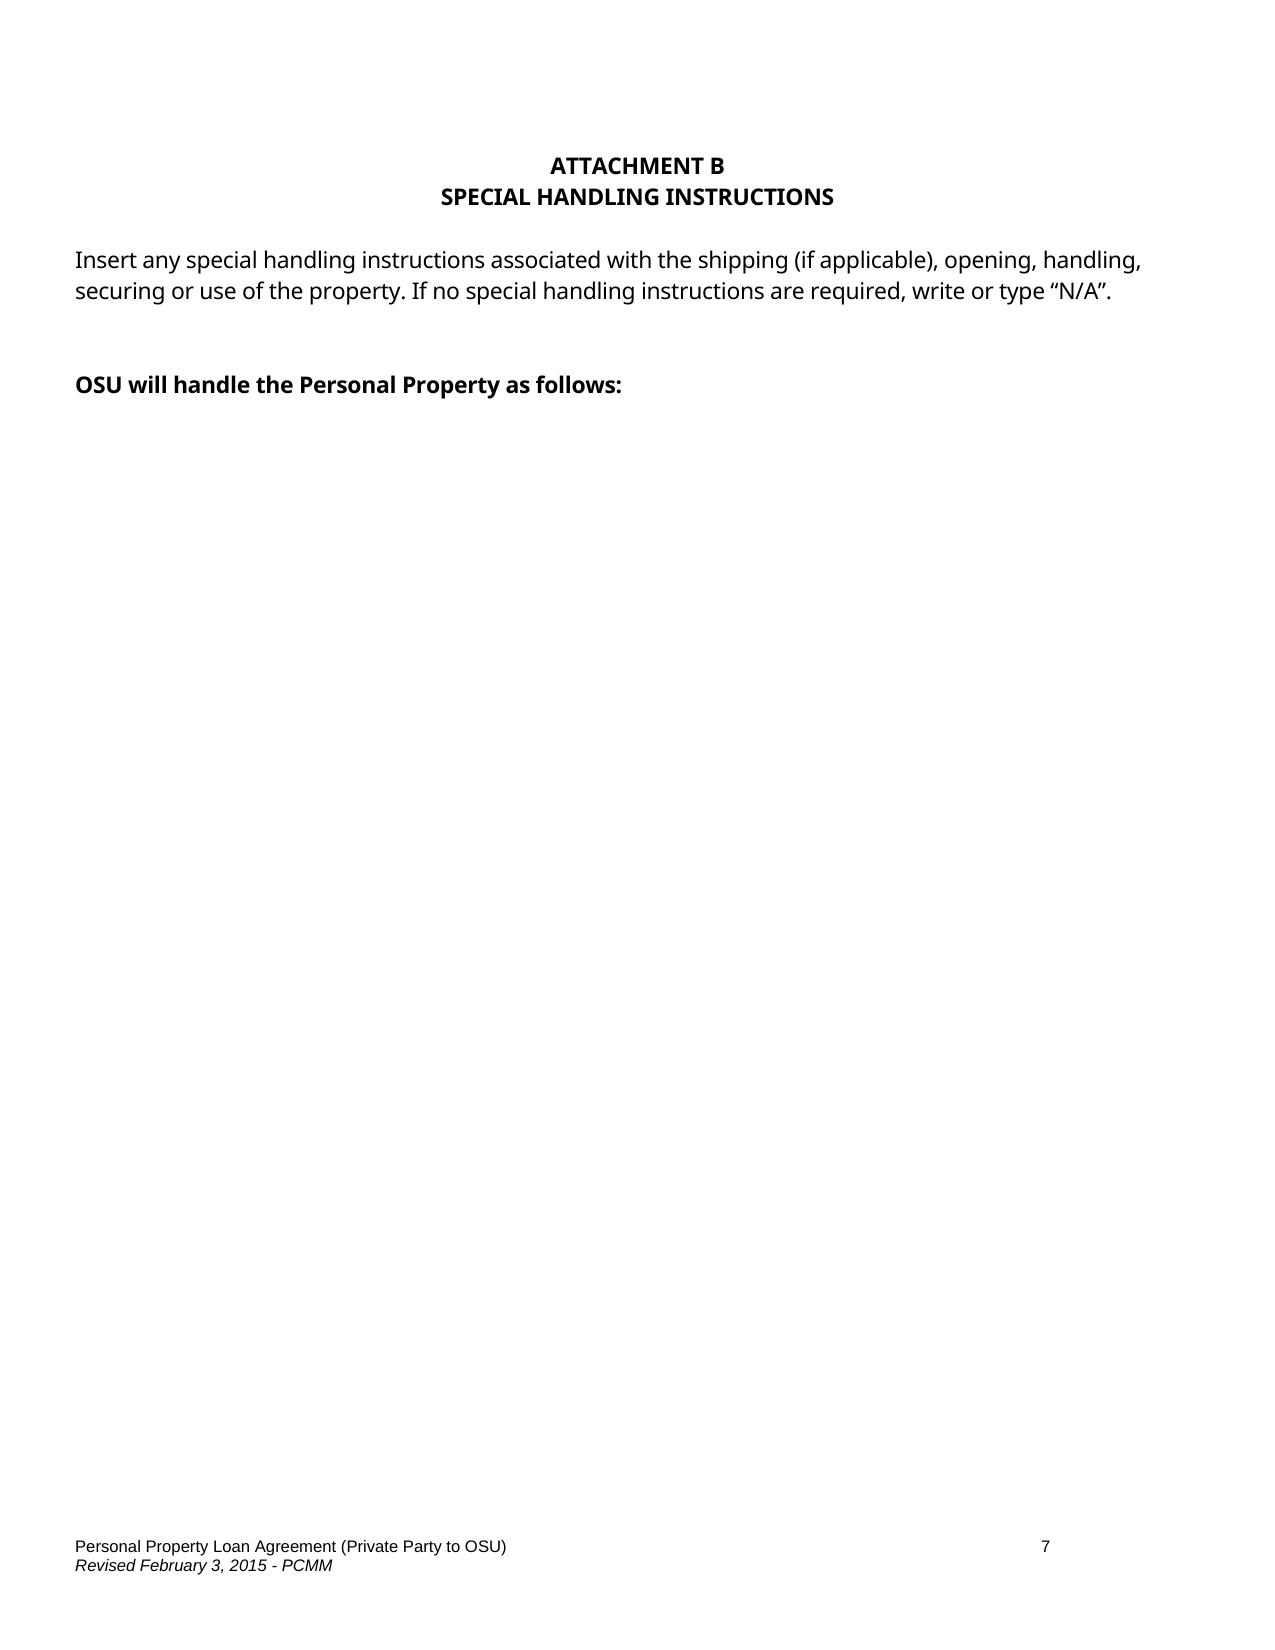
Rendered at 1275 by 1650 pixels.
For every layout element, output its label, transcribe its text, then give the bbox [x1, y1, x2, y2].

text SPECIAL HANDLING INSTRUCTIONS [75, 181, 1200, 212]
text OSU will handle the Personal Property as follows: [75, 369, 1200, 400]
text Insert any special handling instructions associated with the shipping (if applicable), opening, handling, securing or use of the property. If no special handling instructions are required, write or type “N/A”. [75, 244, 1200, 306]
text ATTACHMENT B [75, 150, 1200, 181]
